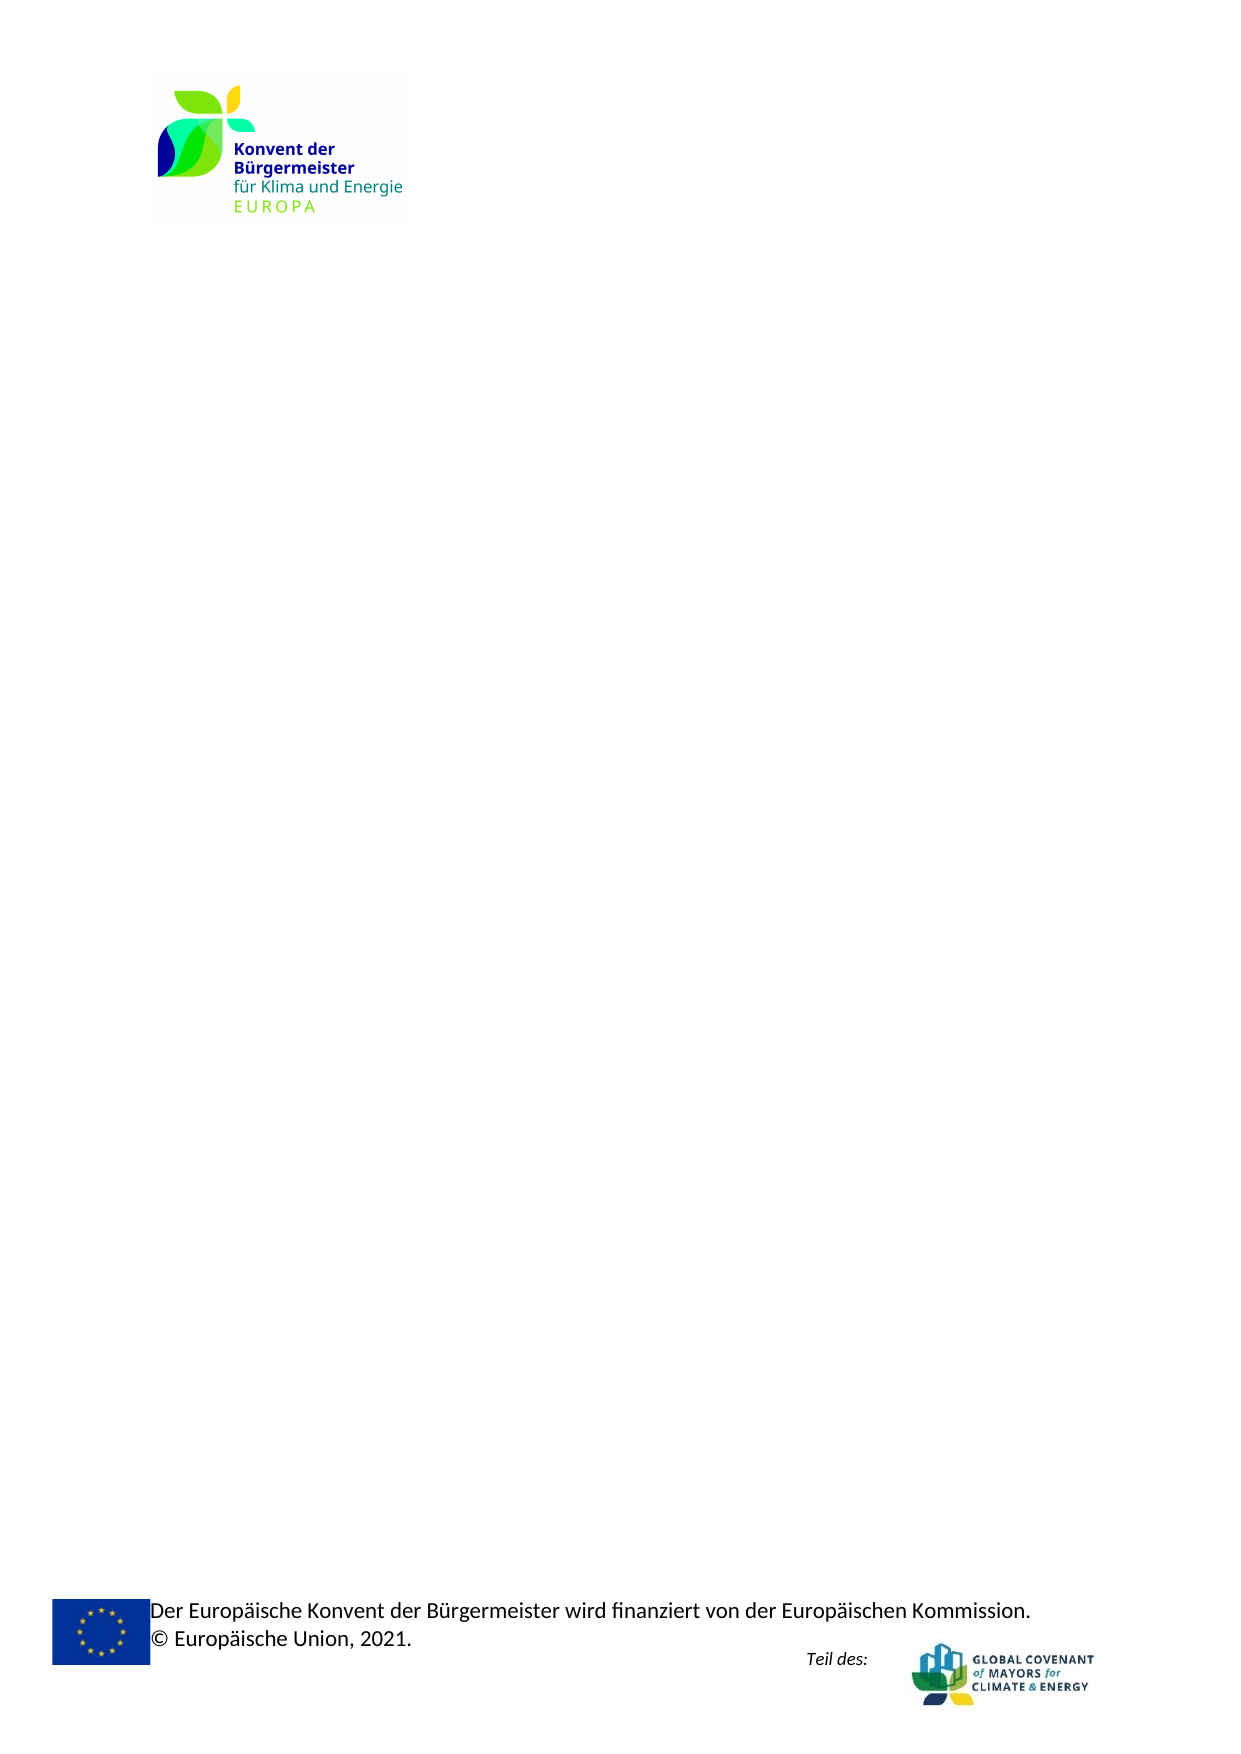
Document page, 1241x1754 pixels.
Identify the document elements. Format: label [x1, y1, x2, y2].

picture [903, 1637, 1102, 1711]
picture [52, 1599, 151, 1665]
picture [150, 73, 410, 225]
